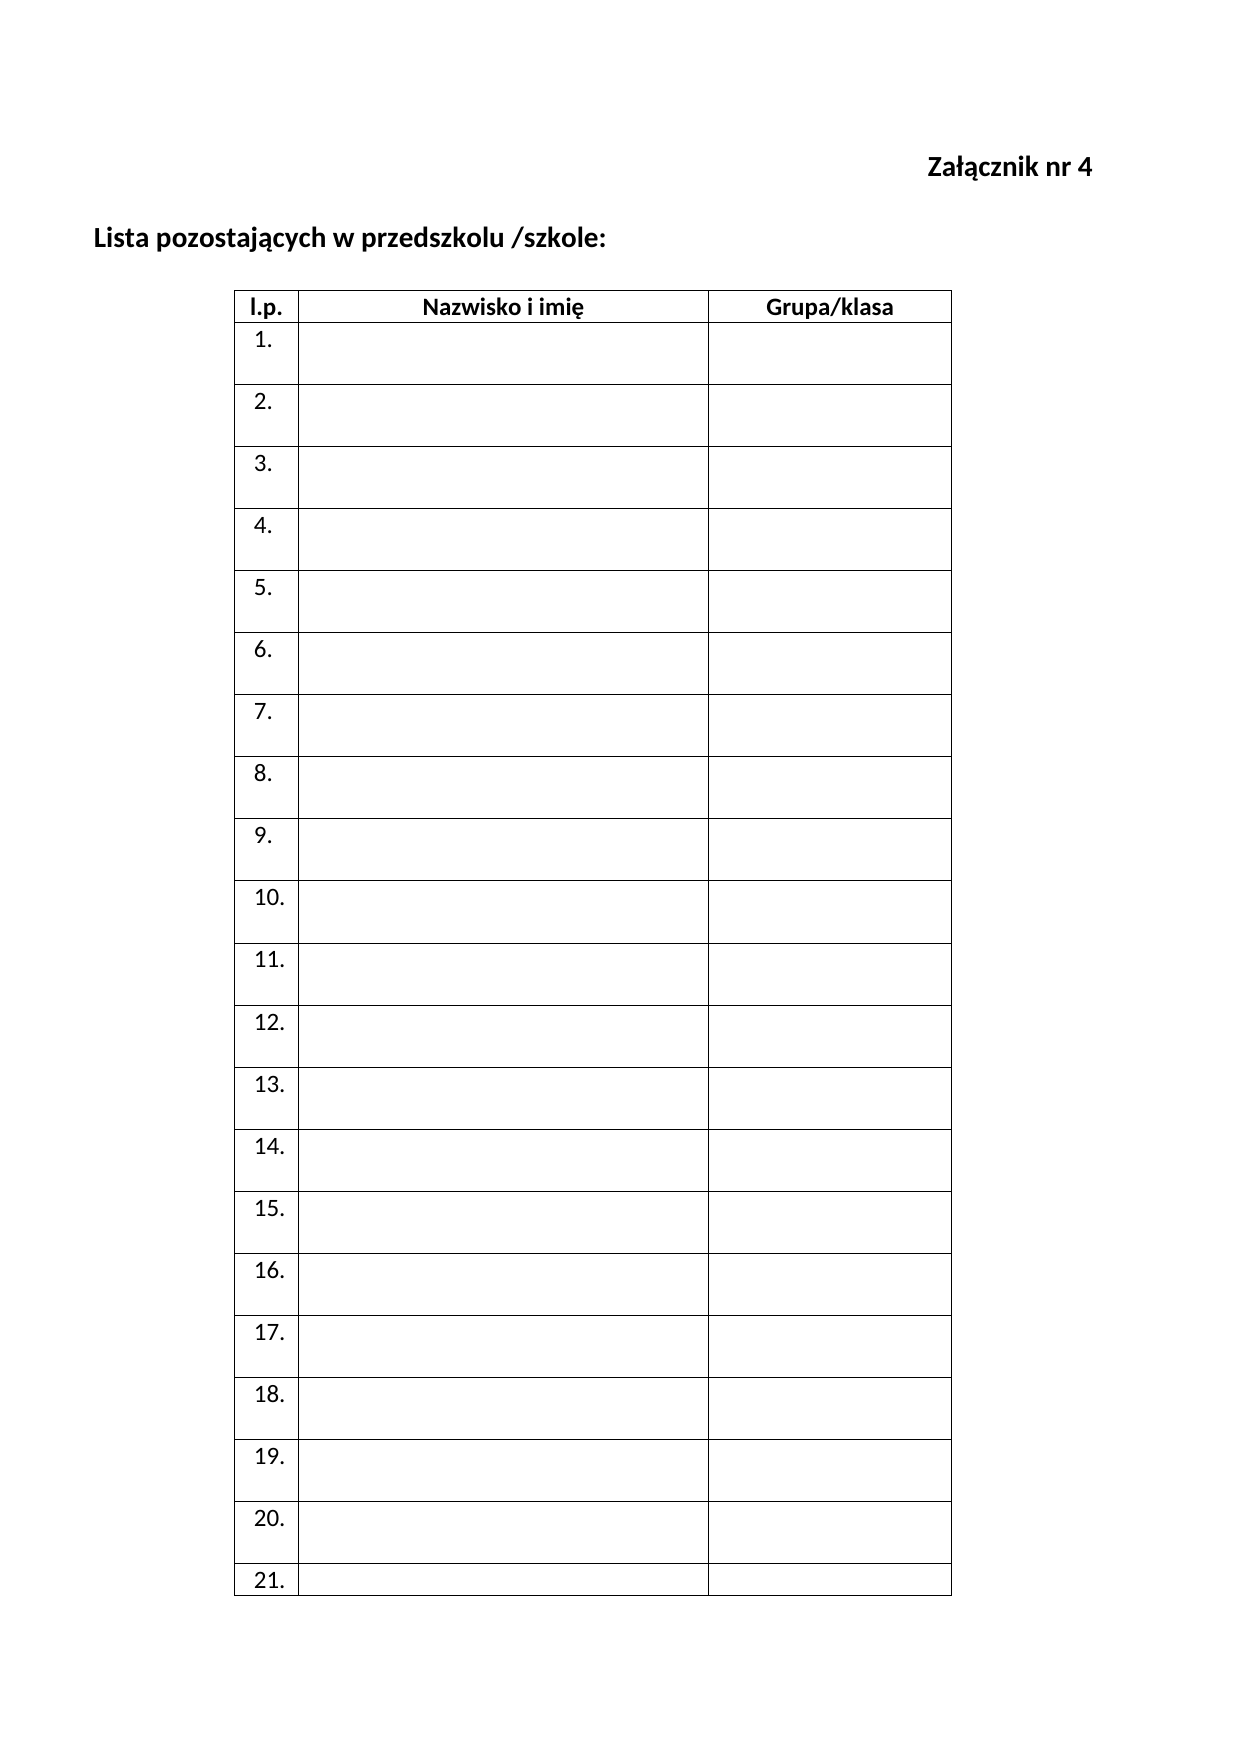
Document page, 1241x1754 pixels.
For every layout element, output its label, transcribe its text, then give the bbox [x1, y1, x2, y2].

table_cell [235, 323, 298, 384]
table_cell [709, 757, 951, 818]
table_cell [299, 447, 708, 508]
table_cell [709, 447, 951, 508]
table_cell [299, 1502, 708, 1563]
table_cell [299, 819, 708, 880]
table_cell [235, 1068, 298, 1129]
table_cell [299, 385, 708, 446]
table_cell [709, 633, 951, 694]
table_cell [299, 1192, 708, 1253]
table_cell [709, 1378, 951, 1439]
table_cell [709, 323, 951, 384]
table_cell [709, 1068, 951, 1129]
table_cell [709, 695, 951, 756]
table_cell [299, 1564, 708, 1595]
table_cell [709, 1502, 951, 1563]
table_cell [235, 509, 298, 570]
table_cell [235, 447, 298, 508]
table_cell [299, 1254, 708, 1315]
table_cell [709, 1440, 951, 1501]
table_cell [299, 695, 708, 756]
table_cell [709, 1564, 951, 1595]
table_cell [299, 323, 708, 384]
table_cell [235, 1006, 298, 1067]
table_cell [235, 571, 298, 632]
table_cell [299, 1068, 708, 1129]
table_cell [235, 757, 298, 818]
table_cell [235, 633, 298, 694]
table_cell [709, 881, 951, 942]
table_cell [299, 571, 708, 632]
text Załącznik nr 4 [94, 148, 1093, 183]
table_cell [235, 1378, 298, 1439]
table_cell [235, 385, 298, 446]
table_cell [235, 819, 298, 880]
table_cell [709, 1006, 951, 1067]
table_cell [709, 944, 951, 1004]
table_cell [235, 1440, 298, 1501]
table_cell [709, 1316, 951, 1377]
table_cell [709, 1130, 951, 1191]
table_cell [299, 1440, 708, 1501]
table_cell [299, 1006, 708, 1067]
table_cell [235, 1564, 298, 1595]
table_cell [709, 1192, 951, 1253]
table_header l.p. [235, 291, 298, 322]
text Lista pozostających w przedszkolu /szkole: [94, 219, 1093, 254]
table_cell [299, 881, 708, 942]
table_cell [299, 1130, 708, 1191]
table_cell [709, 385, 951, 446]
table_cell [235, 1192, 298, 1253]
table_header Grupa/klasa [709, 291, 951, 322]
table_cell [235, 1130, 298, 1191]
table_cell [299, 1316, 708, 1377]
table_cell [299, 1378, 708, 1439]
table_cell [235, 695, 298, 756]
table_cell [235, 1502, 298, 1563]
table_header Nazwisko i imię [299, 291, 708, 322]
table_cell [299, 633, 708, 694]
table_cell [299, 757, 708, 818]
table_cell [709, 571, 951, 632]
table_cell [235, 881, 298, 942]
table_cell [709, 509, 951, 570]
table_cell [709, 1254, 951, 1315]
table_cell [235, 944, 298, 1004]
table_cell [299, 944, 708, 1004]
table_cell [299, 509, 708, 570]
table_cell [235, 1254, 298, 1315]
table_cell [709, 819, 951, 880]
table_cell [235, 1316, 298, 1377]
